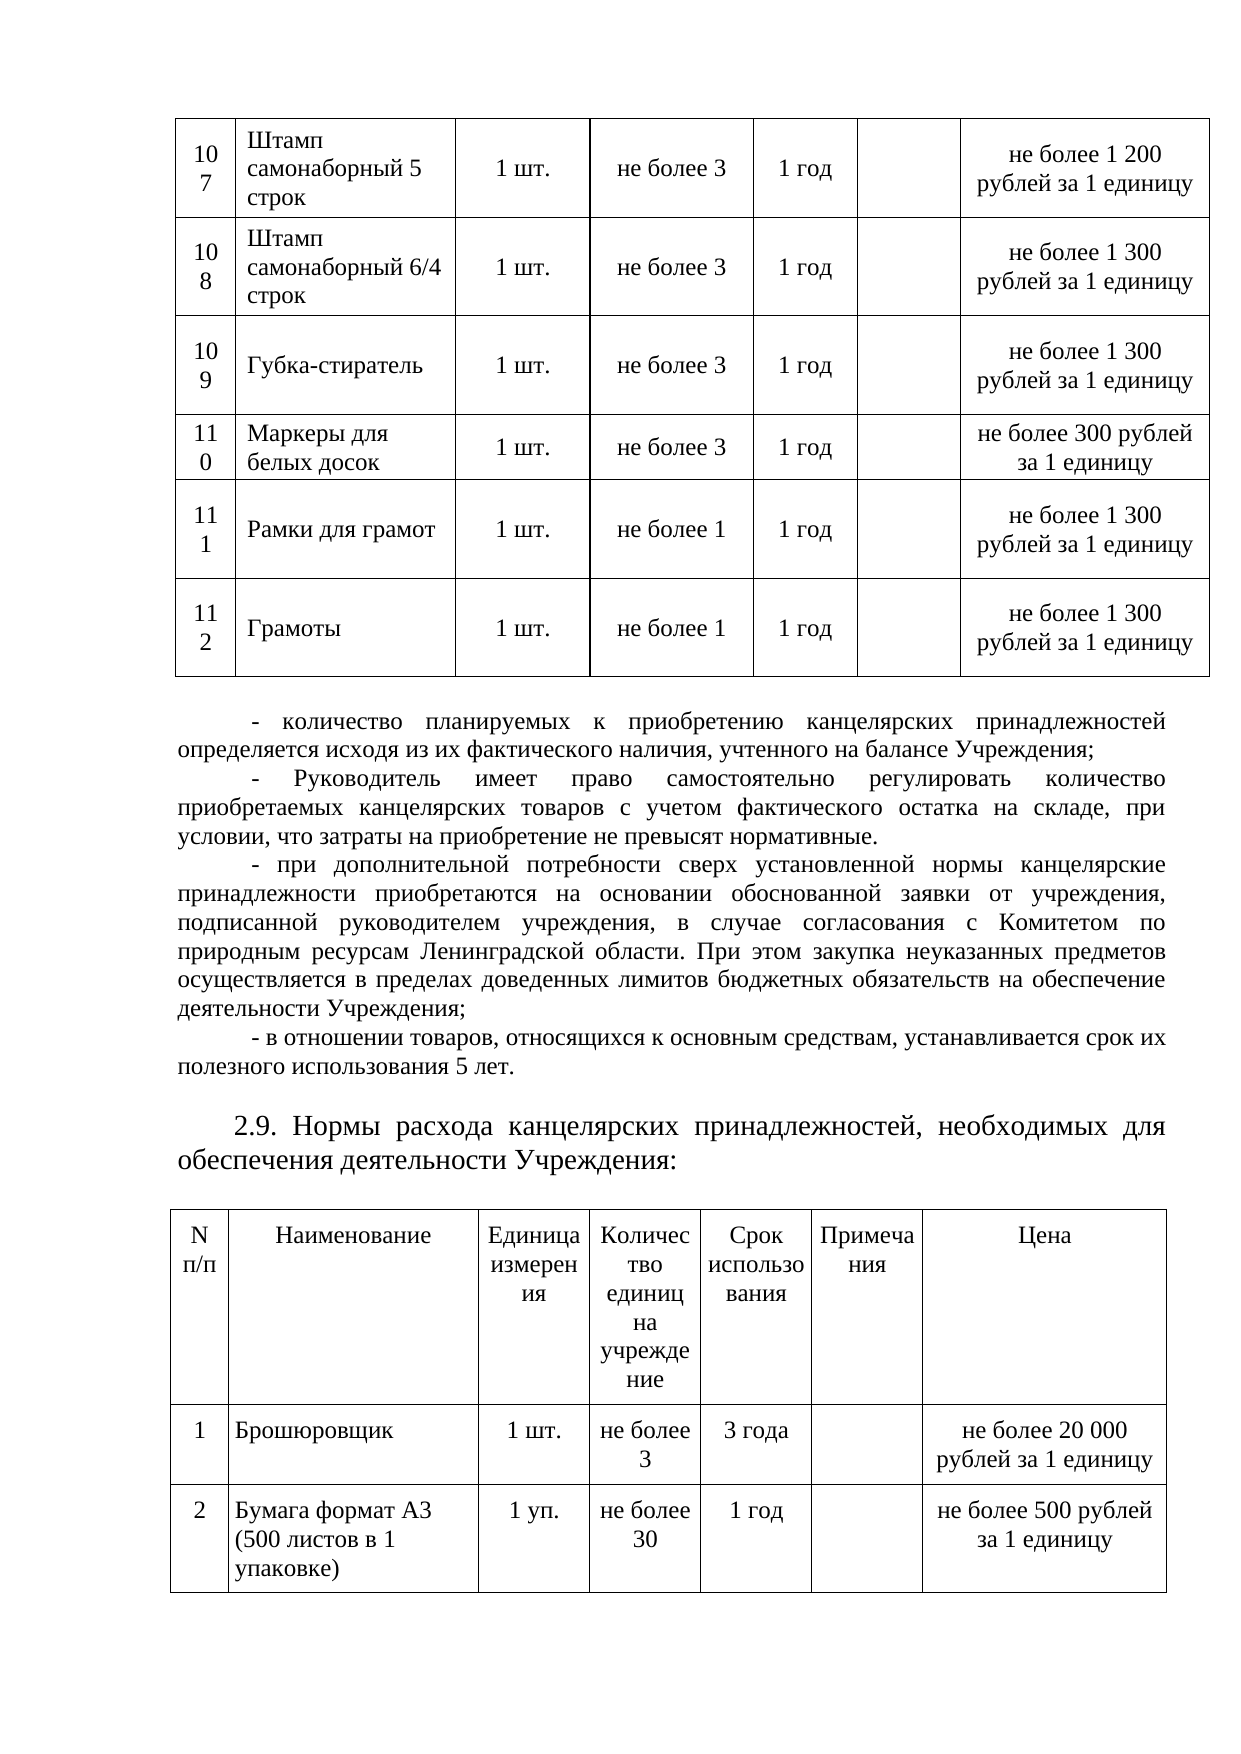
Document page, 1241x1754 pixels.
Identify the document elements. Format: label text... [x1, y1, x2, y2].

table_cell 1 шт. [456, 579, 589, 676]
table_cell Маркеры для белых досок [236, 415, 455, 479]
table_header Примечания [812, 1210, 922, 1404]
table_cell 1 год [754, 579, 857, 676]
text - при дополнительной потребности сверх установленной нормы канцелярские принадлежности приобретаются на основании обоснованной заявки от учреждения, подписанной руководителем учреждения, в случае согласования с Комитетом по природным ресурсам Ленинградской области. При этом закупка неуказанных предметов осуществляется в пределах доведенных лимитов бюджетных обязательств на обеспечение деятельности Учреждения; [177, 849, 1167, 1022]
table_cell 109 [176, 316, 235, 413]
table_cell [858, 218, 960, 315]
table_header Наименование [229, 1210, 478, 1404]
table_cell 1 год [754, 415, 857, 479]
table_cell не более 3 [591, 316, 753, 413]
table_cell 2 [171, 1485, 228, 1592]
table_cell 3 года [701, 1405, 811, 1483]
table_cell [812, 1485, 922, 1592]
table_cell 1 год [754, 316, 857, 413]
table_cell [858, 119, 960, 217]
table_cell не более 1 300 рублей за 1 единицу [961, 480, 1209, 577]
table_cell не более 3 [591, 415, 753, 479]
table_cell 1 шт. [456, 218, 589, 315]
table_cell 1 год [754, 119, 857, 217]
table_cell 1 год [701, 1485, 811, 1592]
title 2.9. Нормы расхода канцелярских принадлежностей, необходимых для обеспечения деятельности Учреждения: [177, 1108, 1167, 1175]
table_cell не более 500 рублей за 1 единицу [923, 1485, 1166, 1592]
table_cell не более 30 [590, 1485, 700, 1592]
table_cell [858, 415, 960, 479]
table_cell 1 шт. [479, 1405, 589, 1483]
table_cell 110 [176, 415, 235, 479]
table_cell Брошюровщик [229, 1405, 478, 1483]
table_cell 1 год [754, 218, 857, 315]
table_cell Штамп самонаборный 6/4 строк [236, 218, 455, 315]
table_cell Бумага формат A3 (500 листов в 1 упаковке) [229, 1485, 478, 1592]
table_cell 1 шт. [456, 316, 589, 413]
table_cell 1 уп. [479, 1485, 589, 1592]
table_cell 111 [176, 480, 235, 577]
table_cell не более 3 [591, 218, 753, 315]
table_cell не более 1 300 рублей за 1 единицу [961, 316, 1209, 413]
table_cell 108 [176, 218, 235, 315]
table_cell 107 [176, 119, 235, 217]
table_cell не более 20 000 рублей за 1 единицу [923, 1405, 1166, 1483]
table_cell не более 1 300 рублей за 1 единицу [961, 218, 1209, 315]
table_cell [812, 1405, 922, 1483]
table_header Количество единиц на учреждение [590, 1210, 700, 1404]
table_header N п/п [171, 1210, 228, 1404]
table_cell 1 шт. [456, 480, 589, 577]
table_cell [858, 316, 960, 413]
table_cell 1 [171, 1405, 228, 1483]
table_cell не более 1 200 рублей за 1 единицу [961, 119, 1209, 217]
table_header Цена [923, 1210, 1166, 1404]
table_cell Губка-стиратель [236, 316, 455, 413]
text - количество планируемых к приобретению канцелярских принадлежностей определяется исходя из их фактического наличия, учтенного на балансе Учреждения; [177, 706, 1167, 763]
table_cell не более 1 300 рублей за 1 единицу [961, 579, 1209, 676]
table_header Срок использования [701, 1210, 811, 1404]
table_cell [858, 579, 960, 676]
table_cell 112 [176, 579, 235, 676]
table_cell не более 3 [590, 1405, 700, 1483]
table_cell не более 300 рублей за 1 единицу [961, 415, 1209, 479]
table_cell Штамп самонаборный 5 строк [236, 119, 455, 217]
table_cell не более 3 [591, 119, 753, 217]
table_cell Грамоты [236, 579, 455, 676]
table_cell 1 год [754, 480, 857, 577]
table_cell 1 шт. [456, 415, 589, 479]
table_cell Рамки для грамот [236, 480, 455, 577]
table_cell [858, 480, 960, 577]
table_cell 1 шт. [456, 119, 589, 217]
text - в отношении товаров, относящихся к основным средствам, устанавливается срок их полезного использования 5 лет. [177, 1022, 1167, 1079]
table_header Единица измерения [479, 1210, 589, 1404]
table_cell не более 1 [591, 579, 753, 676]
text - Руководитель имеет право самостоятельно регулировать количество приобретаемых канцелярских товаров с учетом фактического остатка на складе, при условии, что затраты на приобретение не превысят нормативные. [177, 763, 1167, 849]
table_cell не более 1 [591, 480, 753, 577]
